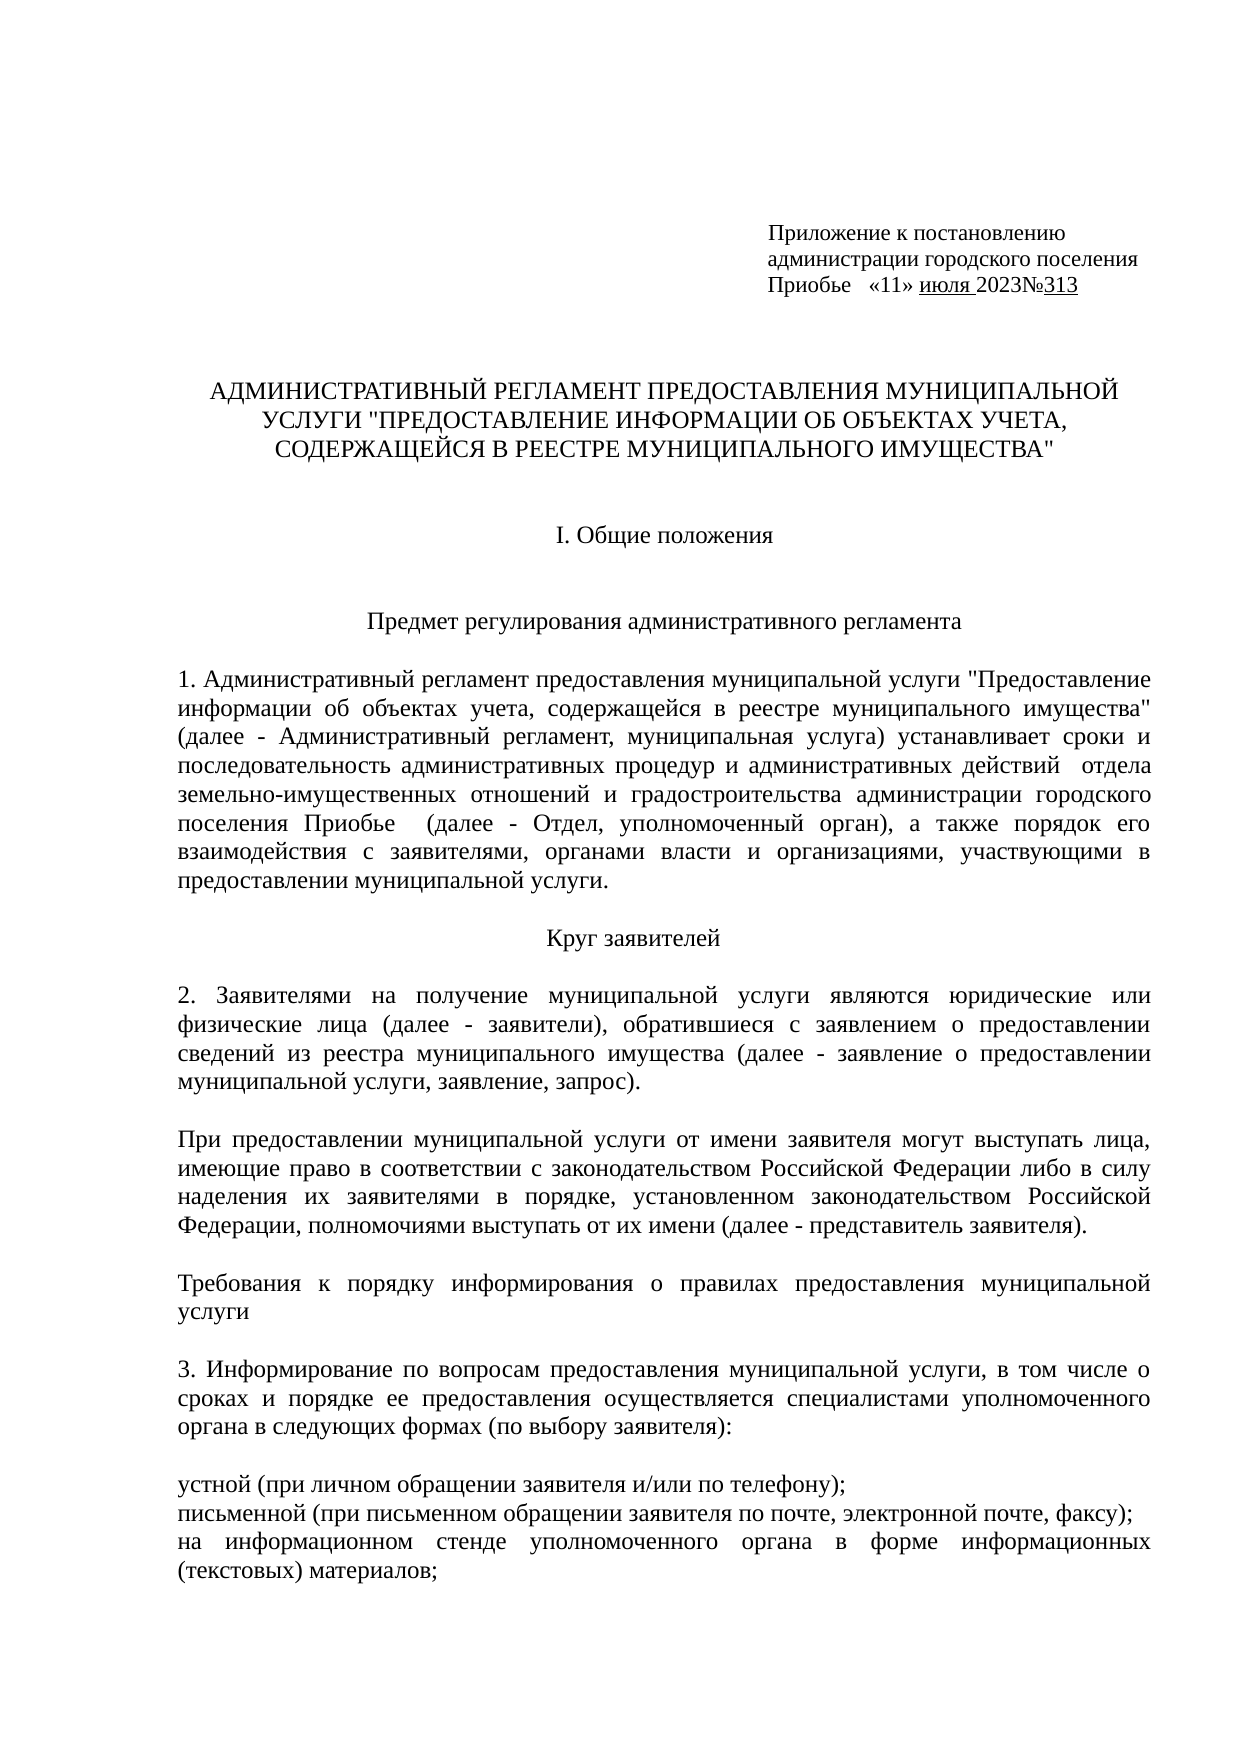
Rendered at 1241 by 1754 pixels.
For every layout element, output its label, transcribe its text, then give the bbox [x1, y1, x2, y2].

text Круг заявителей [472, 923, 1152, 951]
text 1. Административный регламент предоставления муниципальной услуги "Предоставление информации об объектах учета, содержащейся в реестре муниципального имущества" (далее - Административный регламент, муниципальная услуга) устанавливает сроки и последовательность административных процедур и административных действий отдела земельно-имущественных отношений и градостроительства администрации городского поселения Приобье (далее - Отдел, уполномоченный орган), а также порядок его взаимодействия с заявителями, органами власти и организациями, участвующими в предоставлении муниципальной услуги. [177, 664, 1152, 894]
text При предоставлении муниципальной услуги от имени заявителя могут выступать лица, имеющие право в соответствии с законодательством Российской Федерации либо в силу наделения их заявителями в порядке, установленном законодательством Российской Федерации, полномочиями выступать от их имени (далее - представитель заявителя). [177, 1124, 1152, 1239]
text Требования к порядку информирования о правилах предоставления муниципальной услуги [177, 1268, 1152, 1325]
text Приложение к постановлению администрации городского поселения Приобье «11» июля 2023№313 [767, 218, 1152, 298]
text письменной (при письменном обращении заявителя по почте, электронной почте, факсу); [177, 1498, 1152, 1526]
text 3. Информирование по вопросам предоставления муниципальной услуги, в том числе о сроках и порядке ее предоставления осуществляется специалистами уполномоченного органа в следующих формах (по выбору заявителя): [177, 1354, 1152, 1440]
text на информационном стенде уполномоченного органа в форме информационных (текстовых) материалов; [177, 1526, 1152, 1584]
text I. Общие положения [177, 520, 1152, 549]
text устной (при личном обращении заявителя и/или по телефону); [177, 1469, 1152, 1498]
text 2. Заявителями на получение муниципальной услуги являются юридические или физические лица (далее - заявители), обратившиеся с заявлением о предоставлении сведений из реестра муниципального имущества (далее - заявление о предоставлении муниципальной услуги, заявление, запрос). [177, 980, 1152, 1095]
text АДМИНИСТРАТИВНЫЙ РЕГЛАМЕНТ ПРЕДОСТАВЛЕНИЯ МУНИЦИПАЛЬНОЙ УСЛУГИ "ПРЕДОСТАВЛЕНИЕ ИНФОРМАЦИИ ОБ ОБЪЕКТАХ УЧЕТА, СОДЕРЖАЩЕЙСЯ В РЕЕСТРЕ МУНИЦИПАЛЬНОГО ИМУЩЕСТВА" [177, 376, 1152, 463]
text Предмет регулирования административного регламента [177, 606, 1152, 635]
